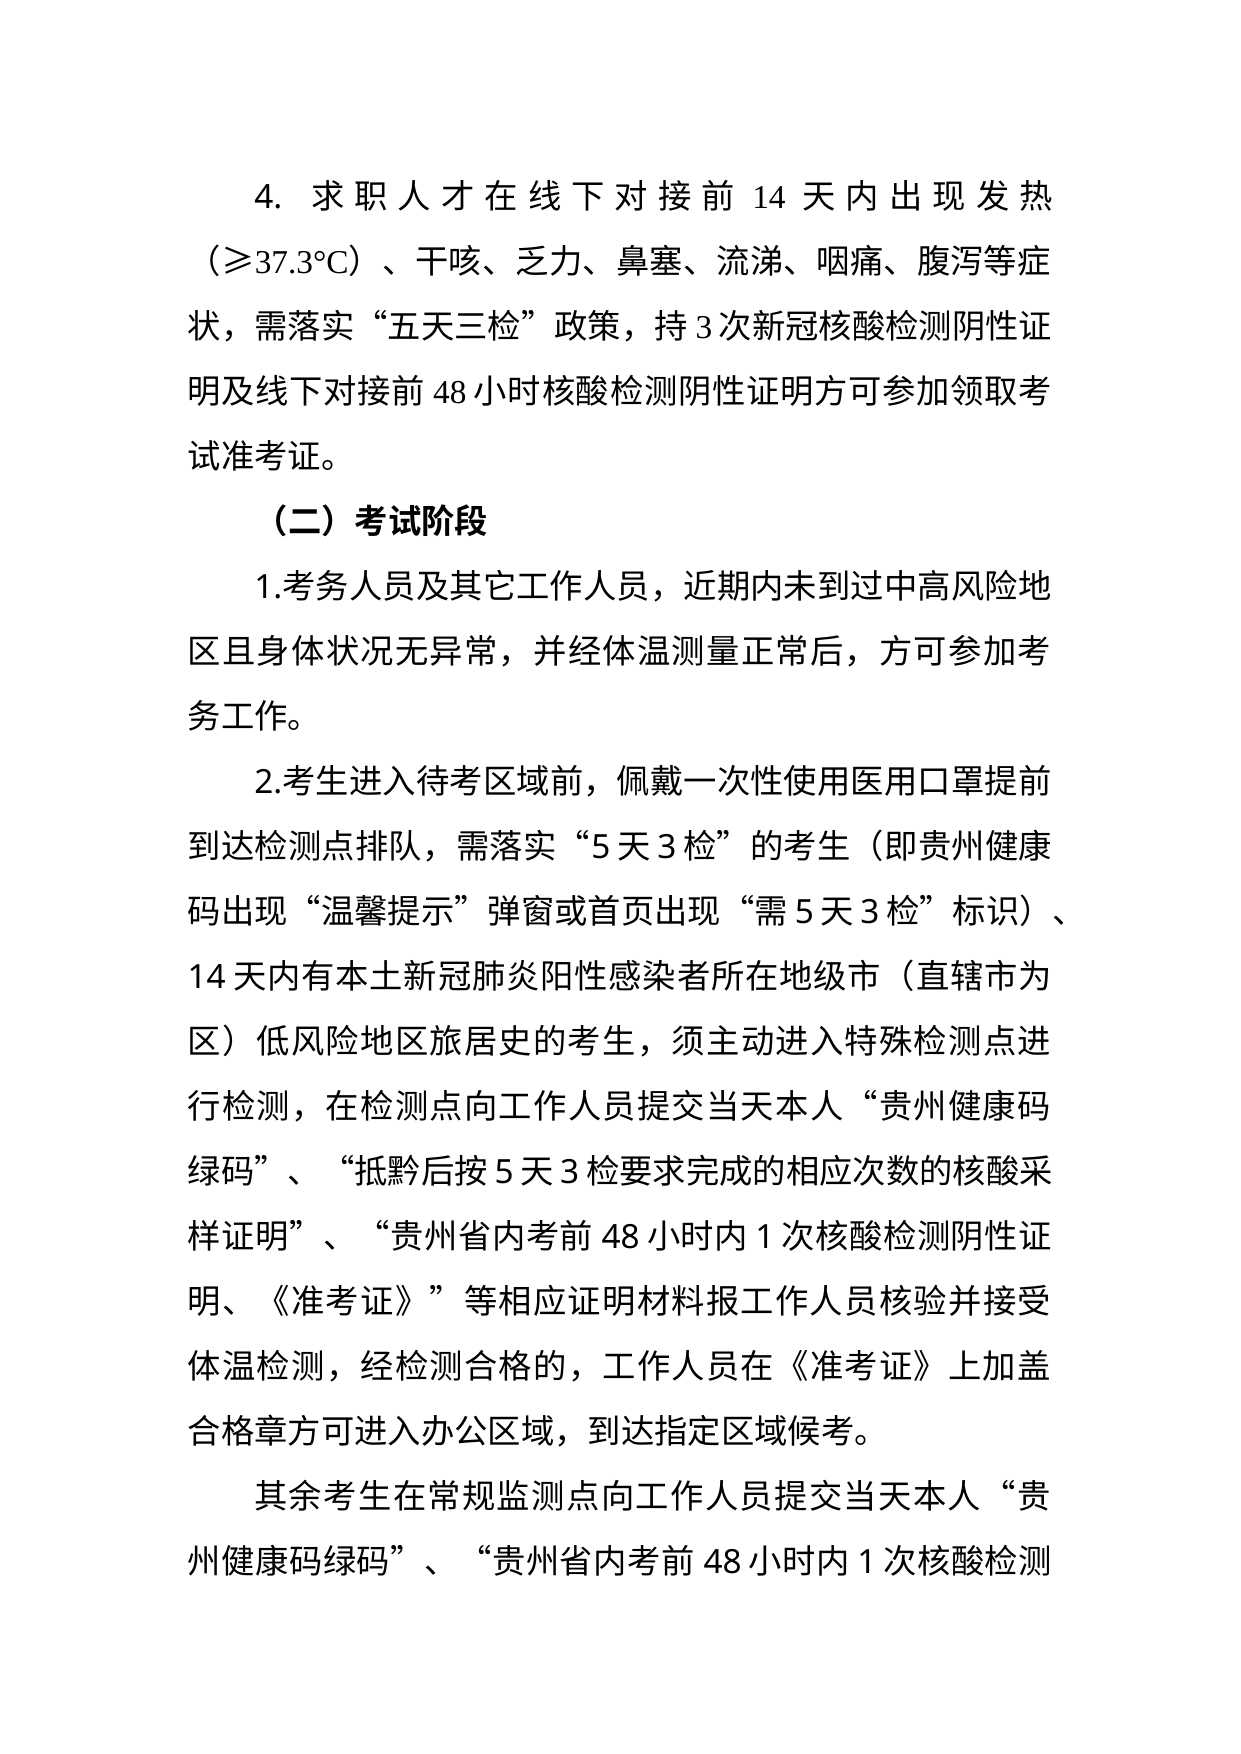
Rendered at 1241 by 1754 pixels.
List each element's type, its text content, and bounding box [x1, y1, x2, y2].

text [187, 1462, 1053, 1592]
text 4. 求职人才在线下对接前14天内出现发热（≥37.3°C）、干咳、乏力、鼻塞、流涕、咽痛、腹泻等症状，需落实“五天三检”政策，持3次新冠核酸检测阴性证明及线下对接前48小时核酸检测阴性证明方可参加领取考试准考证。 [187, 162, 1053, 487]
text （二）考试阶段 [187, 487, 1053, 552]
text 1.考务人员及其它工作人员，近期内未到过中高风险地区且身体状况无异常，并经体温测量正常后，方可参加考务工作。 [187, 552, 1053, 747]
text 2.考生进入待考区域前，佩戴一次性使用医用口罩提前到达检测点排队，需落实“5天3检”的考生（即贵州健康码出现“温馨提示”弹窗或首页出现“需5天3检”标识）、14天内有本土新冠肺炎阳性感染者所在地级市（直辖市为区）低风险地区旅居史的考生，须主动进入特殊检测点进行检测，在检测点向工作人员提交当天本人“贵州健康码绿码”、“抵黔后按5天3检要求完成的相应次数的核酸采样证明”、“贵州省内考前48小时内1次核酸检测阴性证明、《准考证》”等相应证明材料报工作人员核验并接受体温检测，经检测合格的，工作人员在《准考证》上加盖合格章方可进入办公区域，到达指定区域候考。 [187, 747, 1053, 1462]
